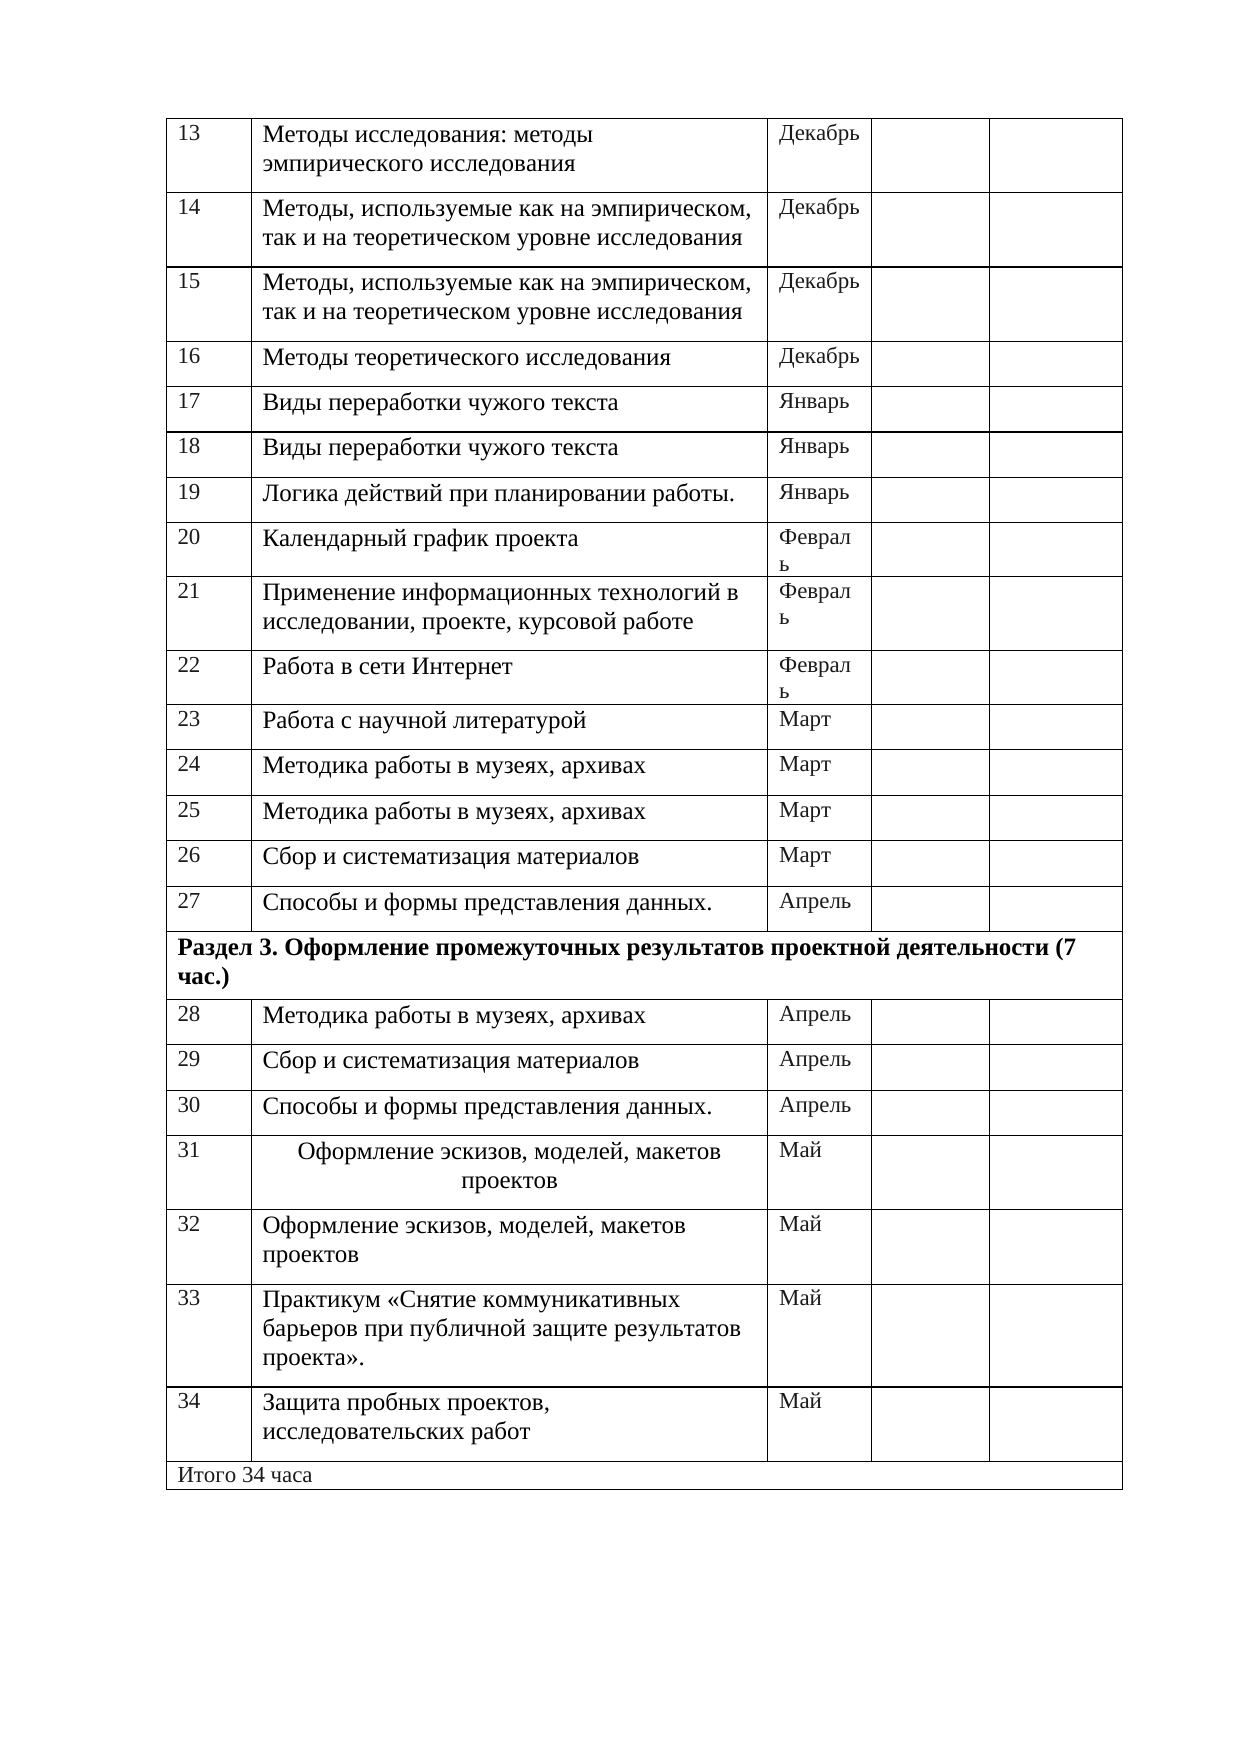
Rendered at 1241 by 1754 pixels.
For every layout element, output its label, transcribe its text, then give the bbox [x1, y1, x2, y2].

table_cell [872, 651, 989, 704]
table_cell Январь [768, 478, 871, 522]
table_cell [872, 705, 989, 749]
table_cell Методы, используемые как на эмпирическом, так и на теоретическом уровне исследования [252, 193, 767, 266]
table_cell Декабрь [768, 193, 871, 266]
table_cell Способы и формы представления данных. [252, 1091, 767, 1135]
table_cell Май [768, 1210, 871, 1283]
table_cell [990, 342, 1122, 386]
table_cell 32 [167, 1210, 251, 1283]
table_cell Март [768, 750, 871, 795]
table_cell Декабрь [768, 119, 871, 192]
table_cell Защита пробных проектов, исследовательских работ [252, 1388, 767, 1461]
table_cell [872, 750, 989, 795]
table_cell 26 [167, 841, 251, 886]
table_cell Методика работы в музеях, архивах [252, 750, 767, 795]
table_cell [990, 887, 1122, 931]
table_cell [872, 119, 989, 192]
table_cell 31 [167, 1136, 251, 1209]
table_cell Способы и формы представления данных. [252, 887, 767, 931]
table_cell [872, 796, 989, 840]
table_cell [990, 387, 1122, 431]
table_cell Методика работы в музеях, архивах [252, 1000, 767, 1044]
table_cell Январь [768, 433, 871, 477]
table_cell [990, 478, 1122, 522]
table_cell [872, 387, 989, 431]
table_cell [872, 1388, 989, 1461]
table_cell Февраль [768, 577, 871, 650]
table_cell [252, 119, 767, 192]
table_cell Апрель [768, 1091, 871, 1135]
table_cell [872, 342, 989, 386]
table_cell Виды переработки чужого текста [252, 433, 767, 477]
table_cell Применение информационных технологий в исследовании, проекте, курсовой работе [252, 577, 767, 650]
table_cell 34 [167, 1388, 251, 1461]
table_cell Декабрь [768, 268, 871, 341]
table_cell 17 [167, 387, 251, 431]
table_cell [990, 523, 1122, 576]
table_cell 25 [167, 796, 251, 840]
table_cell 21 [167, 577, 251, 650]
table_cell [990, 193, 1122, 266]
table_cell Оформление эскизов, моделей, макетов проектов [252, 1210, 767, 1283]
table_cell Апрель [768, 1045, 871, 1090]
table_cell [990, 119, 1122, 192]
table_cell 30 [167, 1091, 251, 1135]
table_cell Методы теоретического исследования [252, 342, 767, 386]
table_cell Раздел 3. Оформление промежуточных результатов проектной деятельности (7 час.) [167, 932, 1122, 999]
table_cell Март [768, 705, 871, 749]
table_cell Сбор и систематизация материалов [252, 841, 767, 886]
table_cell Май [768, 1285, 871, 1386]
table_cell Работа с научной литературой [252, 705, 767, 749]
table_cell [990, 1210, 1122, 1283]
table_cell 29 [167, 1045, 251, 1090]
table_cell [990, 750, 1122, 795]
table_cell [990, 1136, 1122, 1209]
table_cell 22 [167, 651, 251, 704]
table_cell [872, 478, 989, 522]
table_cell Методы, используемые как на эмпирическом, так и на теоретическом уровне исследования [252, 268, 767, 341]
table_cell Практикум «Снятие коммуникативных барьеров при публичной защите результатов проекта». [252, 1285, 767, 1386]
table_cell [872, 193, 989, 266]
table_cell [872, 1136, 989, 1209]
table_cell Март [768, 841, 871, 886]
table_cell [990, 705, 1122, 749]
table_cell Виды переработки чужого текста [252, 387, 767, 431]
table_cell [872, 841, 989, 886]
table_cell [990, 268, 1122, 341]
table_cell 18 [167, 433, 251, 477]
table_cell Декабрь [768, 342, 871, 386]
table_cell Март [768, 796, 871, 840]
table_cell [872, 523, 989, 576]
table_cell 20 [167, 523, 251, 576]
table_cell Май [768, 1388, 871, 1461]
table_cell Сбор и систематизация материалов [252, 1045, 767, 1090]
table_cell [990, 796, 1122, 840]
table_cell [990, 577, 1122, 650]
table_cell [990, 651, 1122, 704]
table_cell Апрель [768, 887, 871, 931]
table_cell Методика работы в музеях, архивах [252, 796, 767, 840]
table_cell 15 [167, 268, 251, 341]
table_cell [872, 268, 989, 341]
table_cell [872, 887, 989, 931]
table_cell [990, 1045, 1122, 1090]
table_cell [990, 1285, 1122, 1386]
table_cell Апрель [768, 1000, 871, 1044]
table_cell Оформление эскизов, моделей, макетов проектов [252, 1136, 767, 1209]
table_cell [872, 577, 989, 650]
table_cell Работа в сети Интернет [252, 651, 767, 704]
table_cell Логика действий при планировании работы. [252, 478, 767, 522]
table_cell [872, 1285, 989, 1386]
table_cell 27 [167, 887, 251, 931]
table_cell [990, 841, 1122, 886]
table_cell 33 [167, 1285, 251, 1386]
table_cell [872, 1210, 989, 1283]
table_cell [990, 1000, 1122, 1044]
table_cell [990, 433, 1122, 477]
table_cell 16 [167, 342, 251, 386]
table_cell Январь [768, 387, 871, 431]
table_cell 14 [167, 193, 251, 266]
table_cell [872, 1045, 989, 1090]
table_cell [872, 1000, 989, 1044]
table_cell 23 [167, 705, 251, 749]
table_cell [990, 1091, 1122, 1135]
table_cell [990, 1388, 1122, 1461]
table_cell [872, 433, 989, 477]
table_cell 24 [167, 750, 251, 795]
table_cell 28 [167, 1000, 251, 1044]
table_cell Календарный график проекта [252, 523, 767, 576]
table_cell [872, 1091, 989, 1135]
table_cell Май [768, 1136, 871, 1209]
table_cell 19 [167, 478, 251, 522]
table_cell 13 [167, 119, 251, 192]
